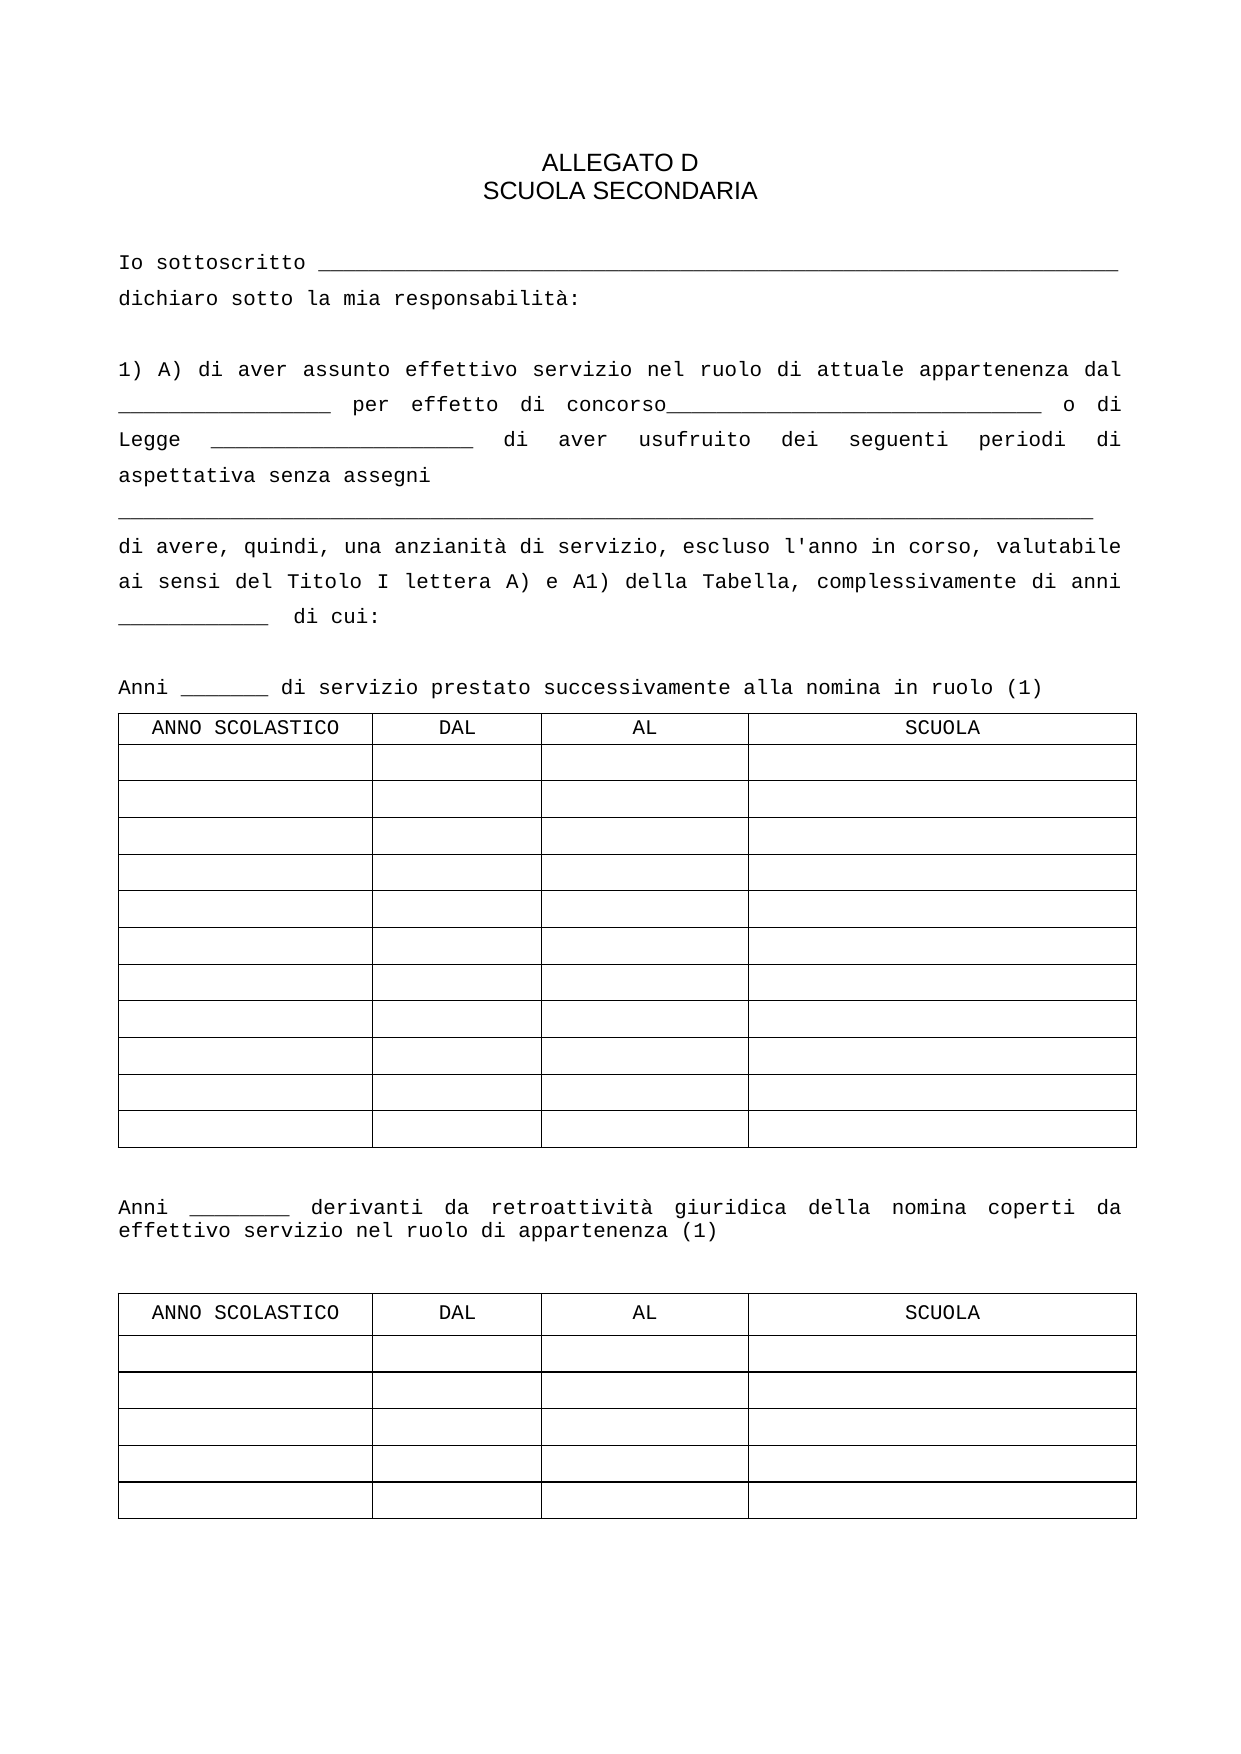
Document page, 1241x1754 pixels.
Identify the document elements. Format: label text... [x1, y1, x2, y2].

text ______________________________________________________________________________ [118, 500, 1122, 524]
table_cell [749, 1483, 1136, 1518]
table_cell [373, 1111, 541, 1147]
table_cell [542, 1373, 748, 1408]
table_cell [542, 818, 748, 854]
table_cell [373, 1038, 541, 1074]
table_cell [119, 818, 372, 854]
text SCUOLA SECONDARIA [118, 176, 1122, 205]
table_cell [373, 928, 541, 964]
table_cell [749, 1409, 1136, 1445]
table_cell [749, 781, 1136, 817]
text 1) A) di aver assunto effettivo servizio nel ruolo di attuale appartenenza dal _________________ per effetto di concorso______________________________ o di Legge _____________________ di aver usufruito dei seguenti periodi di aspettativa senza assegni [118, 359, 1122, 488]
table_cell [749, 1111, 1136, 1147]
text Anni _______ di servizio prestato successivamente alla nomina in ruolo (1) [118, 677, 1122, 701]
table_cell [119, 745, 372, 780]
table_cell [119, 891, 372, 927]
table_cell [373, 965, 541, 1000]
table_header SCUOLA [749, 1294, 1136, 1335]
table_cell [749, 928, 1136, 964]
table_cell [749, 965, 1136, 1000]
table_cell [542, 965, 748, 1000]
table_cell [373, 1409, 541, 1445]
table_cell [373, 818, 541, 854]
table_cell [542, 781, 748, 817]
table_cell [119, 855, 372, 890]
table_cell [542, 1446, 748, 1481]
table_cell [373, 1483, 541, 1518]
table_cell [542, 1111, 748, 1147]
table_cell [749, 1373, 1136, 1408]
table_cell [373, 1075, 541, 1110]
table_cell [119, 1373, 372, 1408]
table_cell [119, 1409, 372, 1445]
table_cell [373, 855, 541, 890]
table_cell [119, 928, 372, 964]
text ALLEGATO D [118, 148, 1122, 176]
table_cell [373, 891, 541, 927]
table_cell [373, 1373, 541, 1408]
table_cell [749, 745, 1136, 780]
table_cell [119, 1336, 372, 1371]
table_cell [373, 1446, 541, 1481]
table_cell [373, 1336, 541, 1371]
table_cell [542, 1038, 748, 1074]
table_cell [119, 1111, 372, 1147]
table_cell [373, 745, 541, 780]
table_cell [119, 781, 372, 817]
table_cell [119, 1483, 372, 1518]
table_cell [749, 1075, 1136, 1110]
table_cell [542, 855, 748, 890]
table_cell [373, 781, 541, 817]
table_cell [542, 1001, 748, 1037]
table_cell [542, 928, 748, 964]
table_cell [119, 1001, 372, 1037]
table_header DAL [373, 714, 541, 744]
table_cell [749, 818, 1136, 854]
table_cell [542, 1409, 748, 1445]
table_header AL [542, 714, 748, 744]
table_cell [542, 1336, 748, 1371]
table_cell [749, 855, 1136, 890]
table_cell [749, 1038, 1136, 1074]
table_header ANNO SCOLASTICO [119, 1294, 372, 1335]
table_cell [542, 891, 748, 927]
text Io sottoscritto ________________________________________________________________ [118, 252, 1122, 276]
table_cell [119, 1075, 372, 1110]
table_header DAL [373, 1294, 541, 1335]
text Anni ________ derivanti da retroattività giuridica della nomina coperti da effettivo servizio nel ruolo di appartenenza (1) [118, 1197, 1122, 1244]
table_cell [542, 1483, 748, 1518]
text dichiaro sotto la mia responsabilità: [118, 288, 1122, 311]
table_cell [373, 1001, 541, 1037]
table_cell [749, 1001, 1136, 1037]
table_cell [119, 1446, 372, 1481]
table_cell [119, 1038, 372, 1074]
text di avere, quindi, una anzianità di servizio, escluso l'anno in corso, valutabile ai sensi del Titolo I lettera A) e A1) della Tabella, complessivamente di anni ____________ di cui: [118, 536, 1122, 630]
table_cell [119, 965, 372, 1000]
table_cell [542, 1075, 748, 1110]
table_cell [542, 745, 748, 780]
table_header SCUOLA [749, 714, 1136, 744]
table_cell [749, 1336, 1136, 1371]
table_cell [749, 1446, 1136, 1481]
table_header ANNO SCOLASTICO [119, 714, 372, 744]
table_header AL [542, 1294, 748, 1335]
table_cell [749, 891, 1136, 927]
